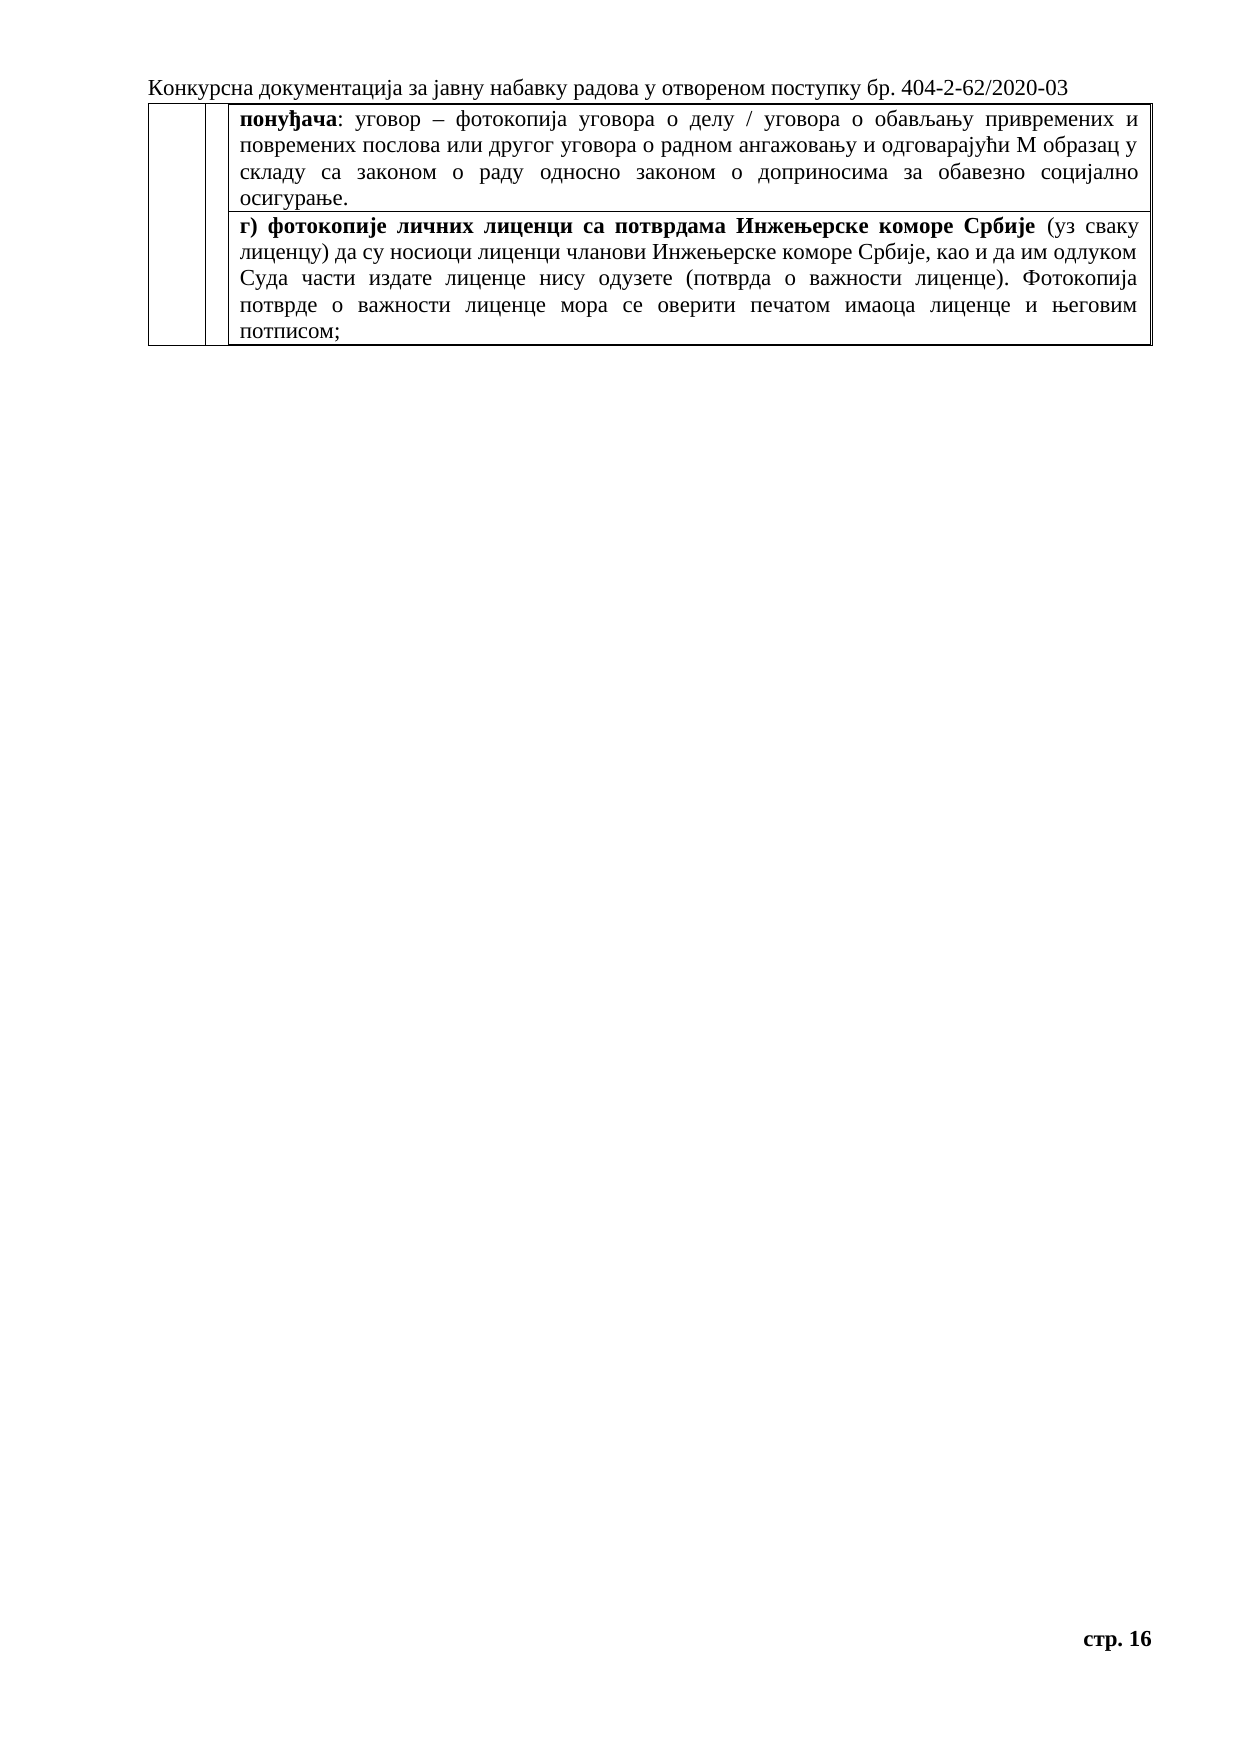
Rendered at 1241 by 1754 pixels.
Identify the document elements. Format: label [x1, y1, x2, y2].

table_cell [149, 104, 205, 344]
table_cell [229, 212, 1150, 344]
table_cell [206, 104, 228, 344]
table_cell [229, 105, 1150, 211]
